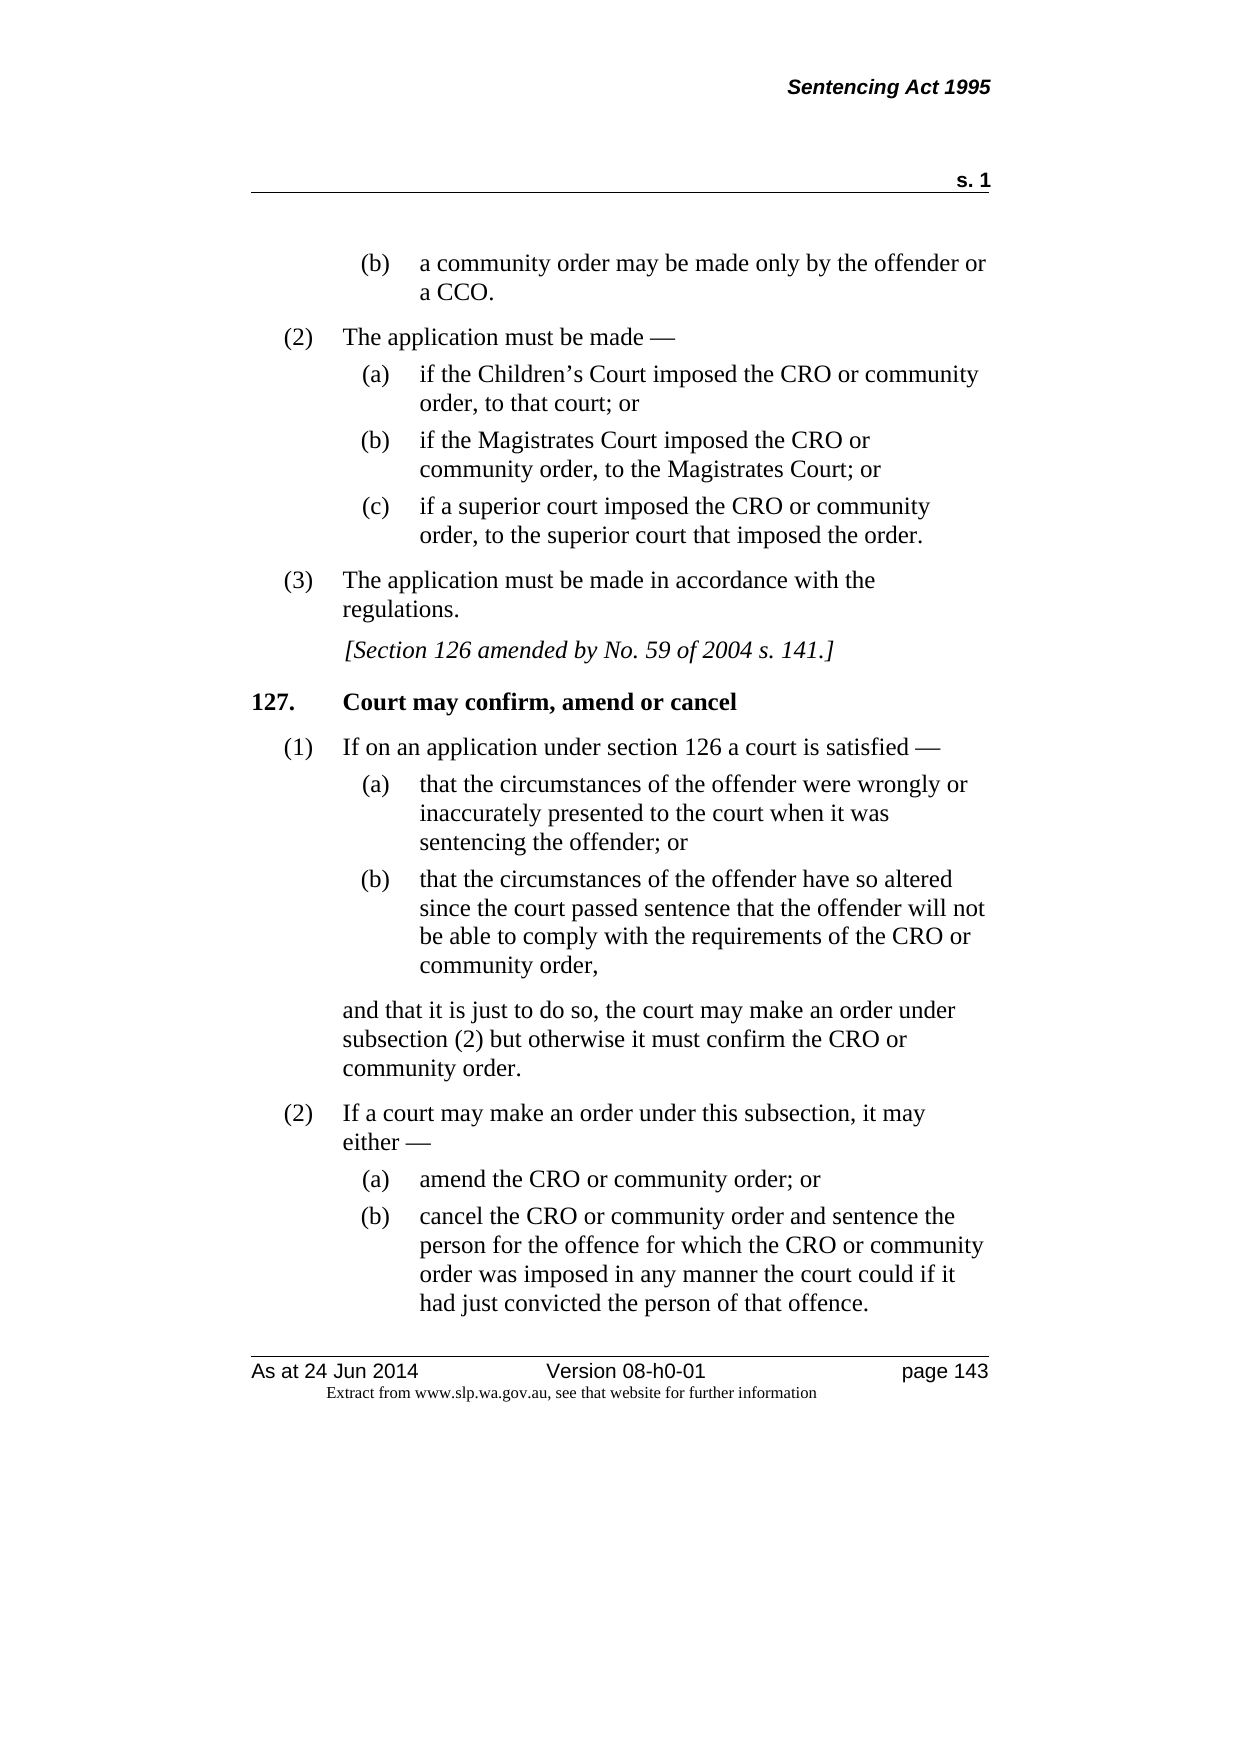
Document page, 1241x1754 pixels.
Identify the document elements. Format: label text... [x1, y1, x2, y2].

text (a) that the circumstances of the offender were wrongly or inaccurately presented to the court when it was sentencing the offender; or [251, 769, 989, 856]
text (b) if the imposed the CRO or community order, to the ; or [251, 425, 989, 483]
subtitle 127. Court may confirm, amend or cancel [251, 687, 989, 716]
text (b) cancel the CRO or community order and sentence the person for the offence for which the CRO or community order was imposed in any manner the court could if it had just convicted the person of that offence. [251, 1201, 989, 1316]
text (a) amend the CRO or community order; or [251, 1164, 989, 1193]
text (2) If a court may make an order under this subsection, it may either — [251, 1098, 989, 1156]
text (c) if a superior court imposed the CRO or community order, to the superior court that imposed the order. [251, 491, 989, 548]
text (a) if the Children’s Court imposed the CRO or community order, to that court; or [251, 359, 989, 417]
text (3) The application must be made in accordance with the regulations. [251, 565, 989, 623]
text (1) If on an application under section 126 a court is satisfied — [251, 732, 989, 761]
text (b) that the circumstances of the offender have so altered since the court passed sentence that the offender will not be able to comply with the requirements of the CRO or community order, [251, 864, 989, 979]
text (2) The application must be made — [251, 322, 989, 351]
text and that it is just to do so, the court may make an order under subsection (2) but otherwise it must confirm the CRO or community order. [251, 996, 989, 1082]
text [Section 126 amended by No. 59 of 2004 s. 141.] [251, 635, 989, 664]
text (b) a community order may be made only by the offender or a CCO. [251, 248, 989, 306]
